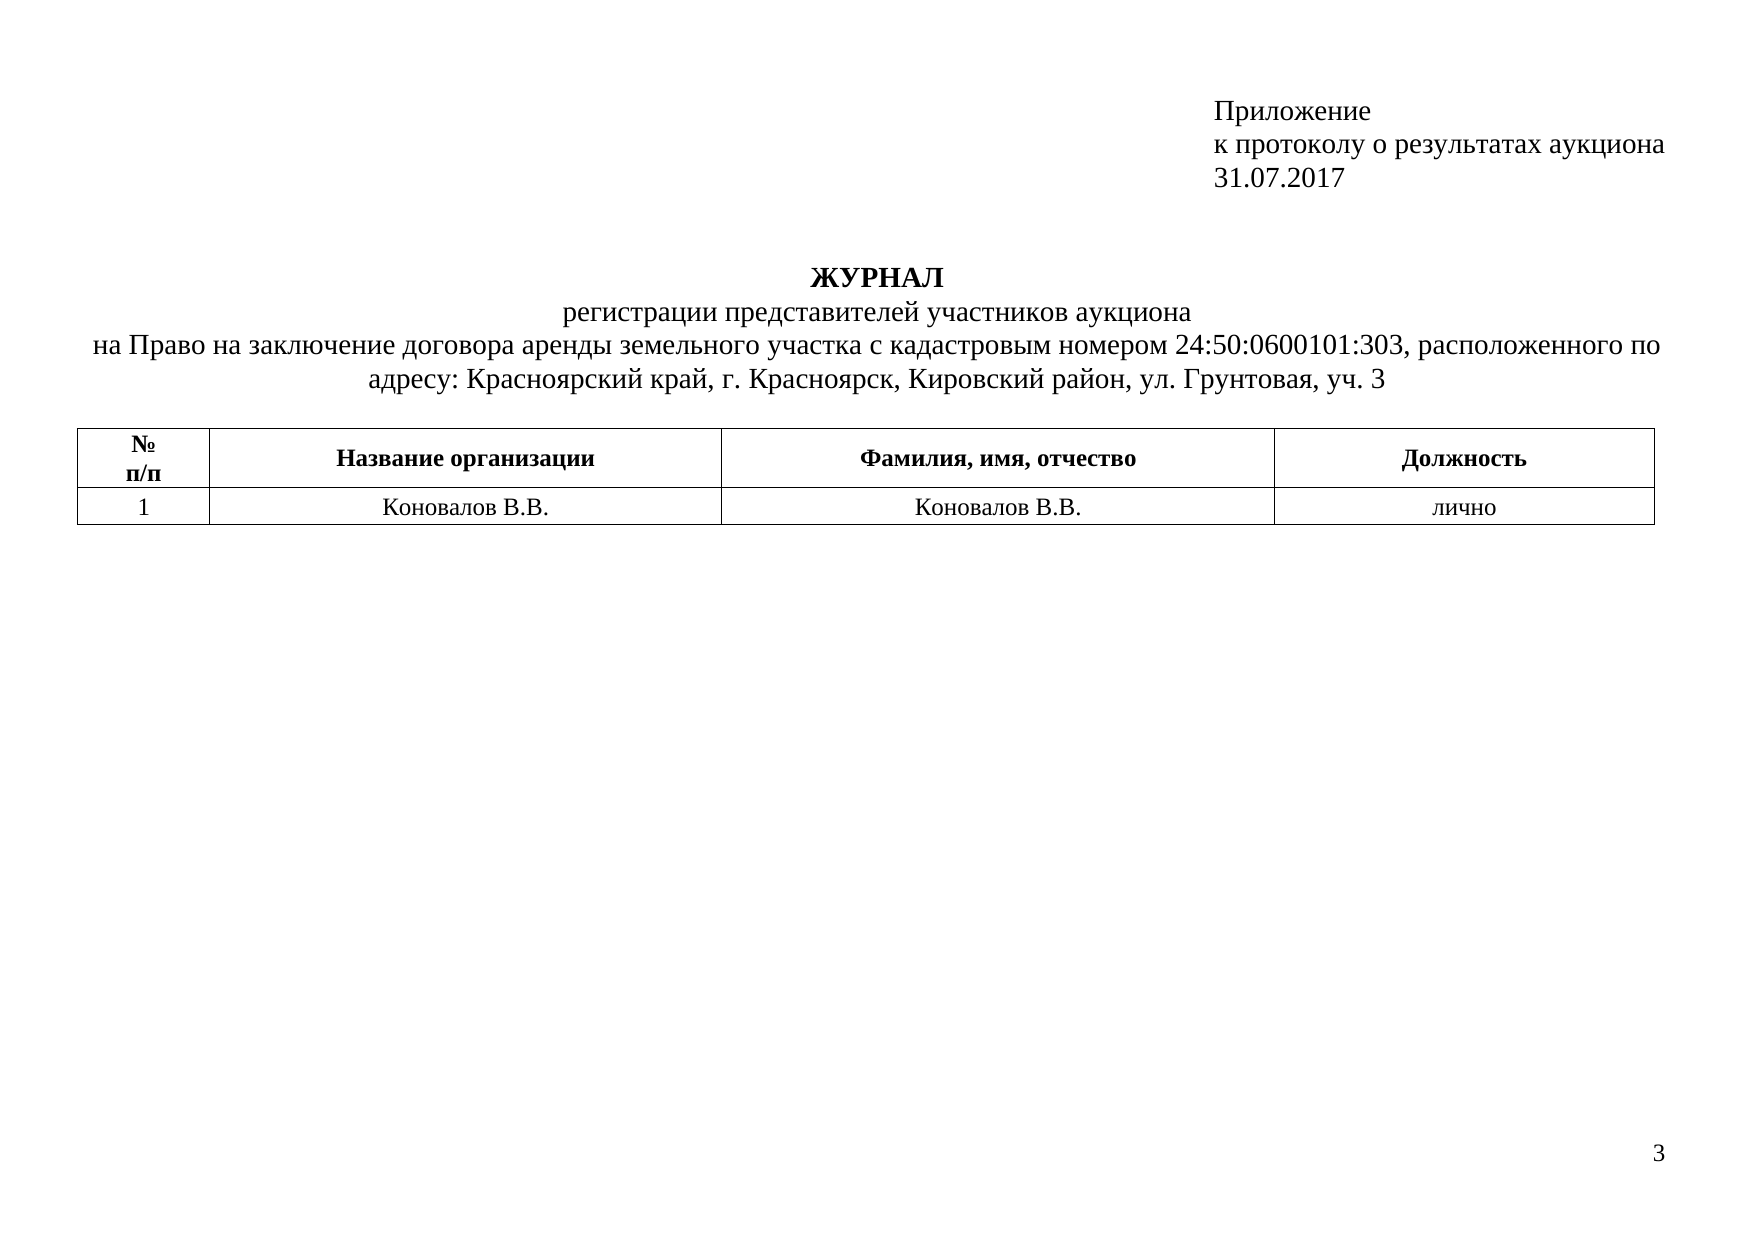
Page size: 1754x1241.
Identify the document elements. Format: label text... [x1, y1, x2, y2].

text ЖУРНАЛ [89, 260, 1665, 294]
table_cell 1 [78, 488, 209, 524]
text к протоколу о результатах аукциона [1214, 126, 1665, 160]
text Приложение [1214, 93, 1665, 126]
text регистрации представителей участников аукциона [89, 294, 1665, 327]
table_header № п/п [78, 429, 209, 487]
table_cell Коновалов В.В. [210, 488, 721, 524]
table_cell лично [1275, 488, 1654, 524]
text на Право на заключение договора аренды земельного участка с кадастровым номером 24:50:0600101:303, расположенного по адресу: Красноярский край, г. Красноярск, Кировский район, ул. Грунтовая, уч. 3 [89, 327, 1665, 394]
table_cell Коновалов В.В. [722, 488, 1274, 524]
table_header Фамилия, имя, отчество [722, 429, 1274, 487]
table_header Название организации [210, 429, 721, 487]
text 31.07.2017 [89, 160, 1665, 193]
table_header Должность [1275, 429, 1654, 487]
